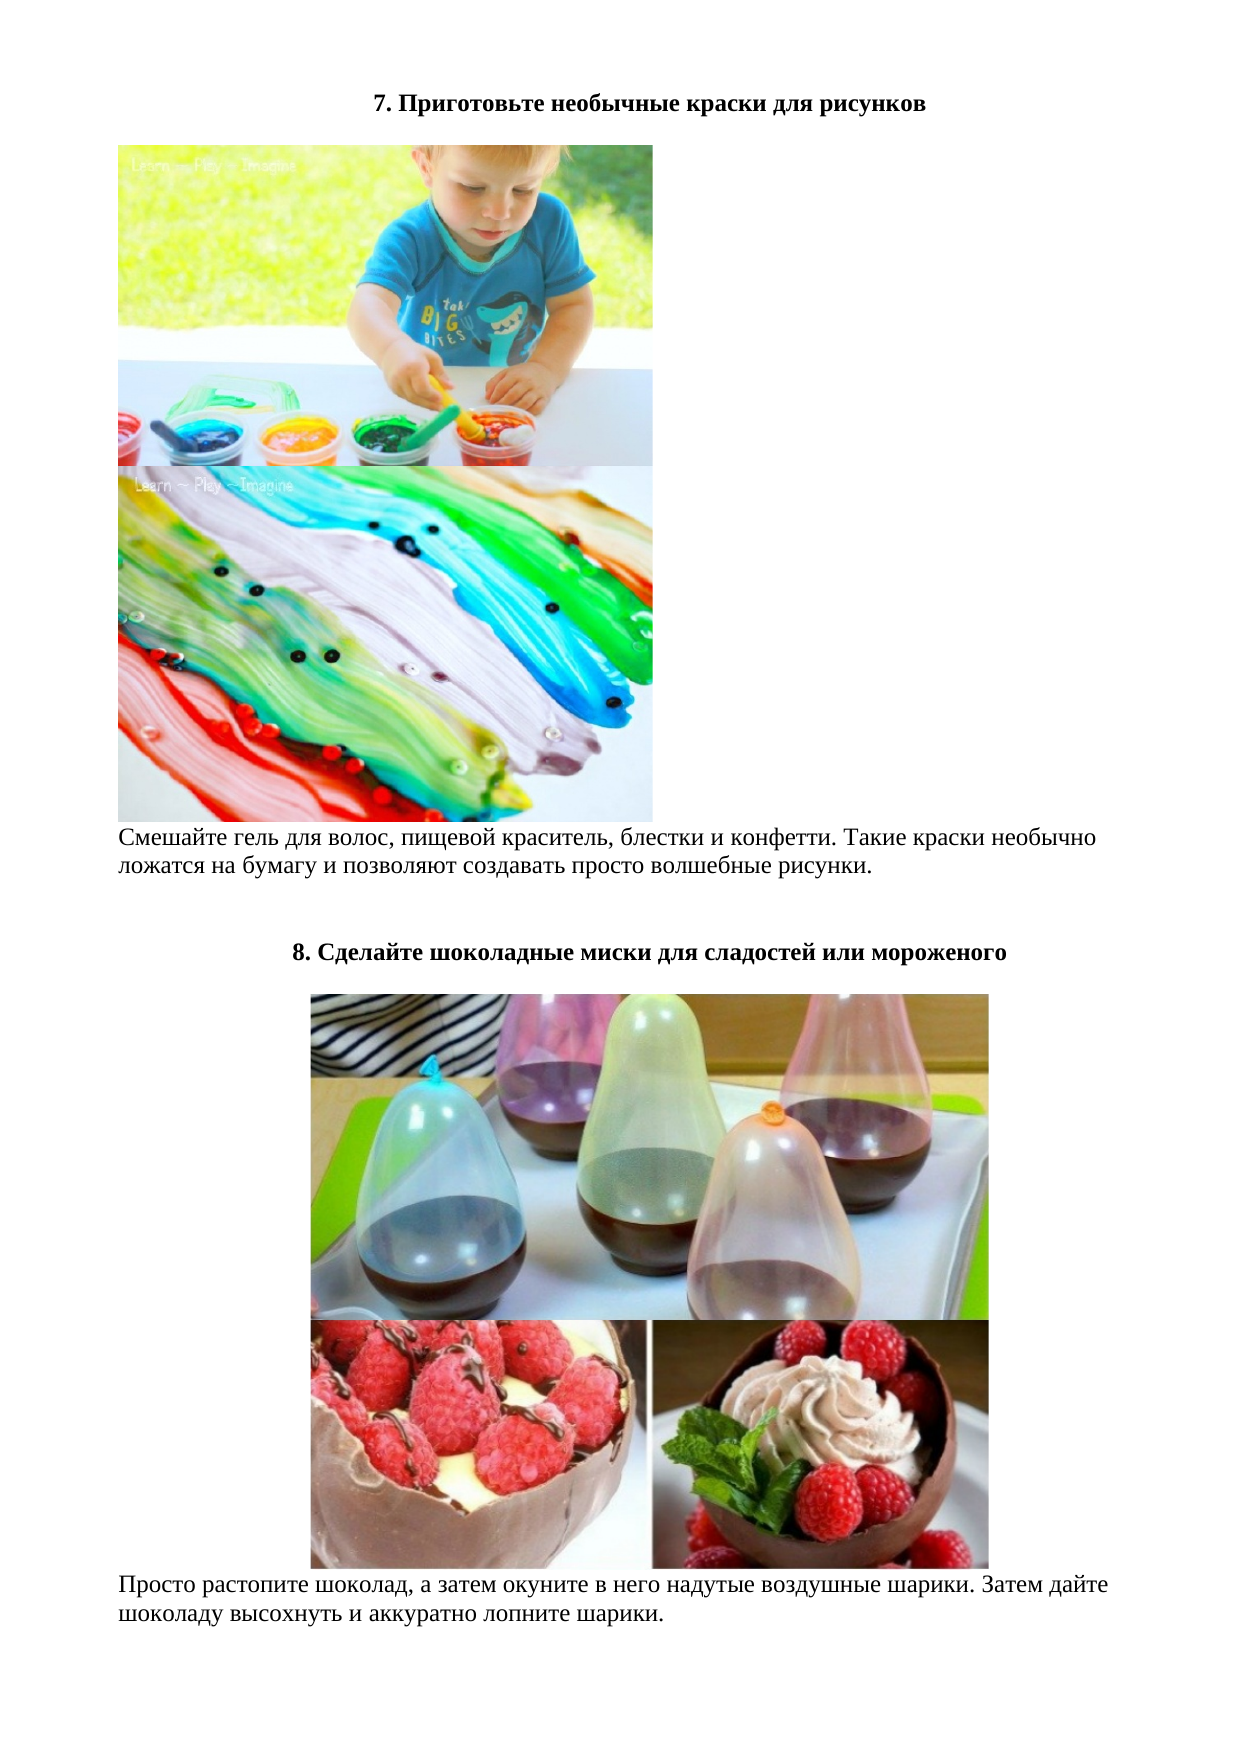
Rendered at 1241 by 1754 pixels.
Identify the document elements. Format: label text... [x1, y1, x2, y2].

text 8. Сделайте шоколадные миски для сладостей или мороженого [118, 937, 1181, 966]
picture [310, 994, 989, 1570]
text Просто растопите шоколад, а затем окуните в него надутые воздушные шарики. Затем дайте шоколаду высохнуть и аккуратно лопните шарики. [118, 1569, 1181, 1627]
picture [118, 145, 653, 822]
text 7. Приготовьте необычные краски для рисунков [118, 88, 1181, 117]
text Смешайте гель для волос, пищевой краситель, блестки и конфетти. Такие краски необычно ложатся на бумагу и позволяют создавать просто волшебные рисунки. [118, 822, 1181, 879]
